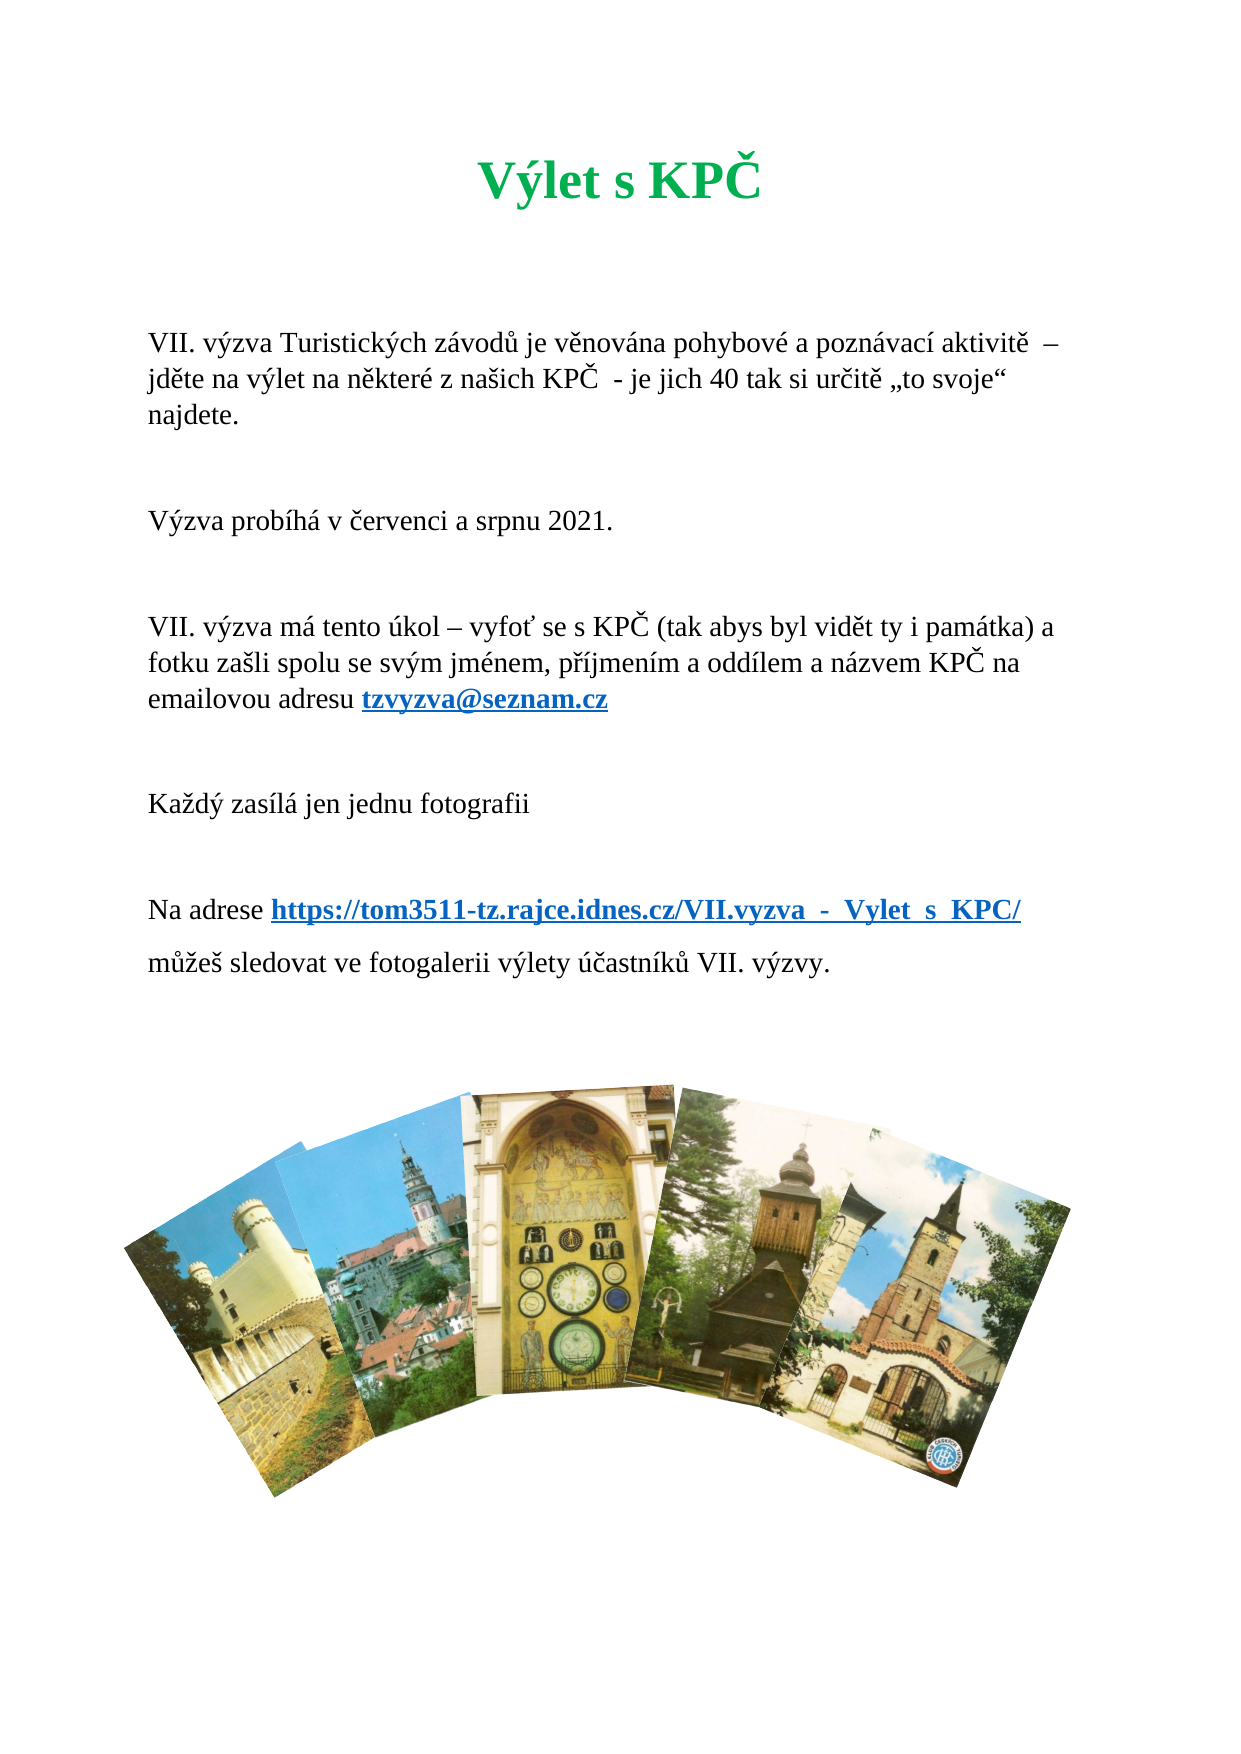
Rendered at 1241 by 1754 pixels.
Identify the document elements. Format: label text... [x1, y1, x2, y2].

text Výlet s KPČ [148, 148, 1093, 210]
text Na adrese https://tom3511-tz.rajce.idnes.cz/VII.vyzva_-_Vylet_s_KPC/ [148, 892, 1093, 926]
text VII. výzva Turistických závodů je věnována pohybové a poznávací aktivitě – jděte na výlet na některé z našich KPČ - je jich 40 tak si určitě „to svoje“ najdete. [148, 325, 1093, 431]
text můžeš sledovat ve fotogalerii výlety účastníků VII. výzvy. [148, 945, 1093, 979]
text Každý zasílá jen jednu fotografii [148, 787, 1093, 820]
text VII. výzva má tento úkol – vyfoť se s KPČ (tak abys byl vidět ty i památka) a fotku zašli spolu se svým jménem, příjmením a oddílem a názvem KPČ na emailovou adresu tzvyzva@seznam.cz [148, 609, 1093, 714]
picture [125, 1085, 1070, 1497]
text Výzva probíhá v červenci a srpnu 2021. [148, 503, 1093, 537]
